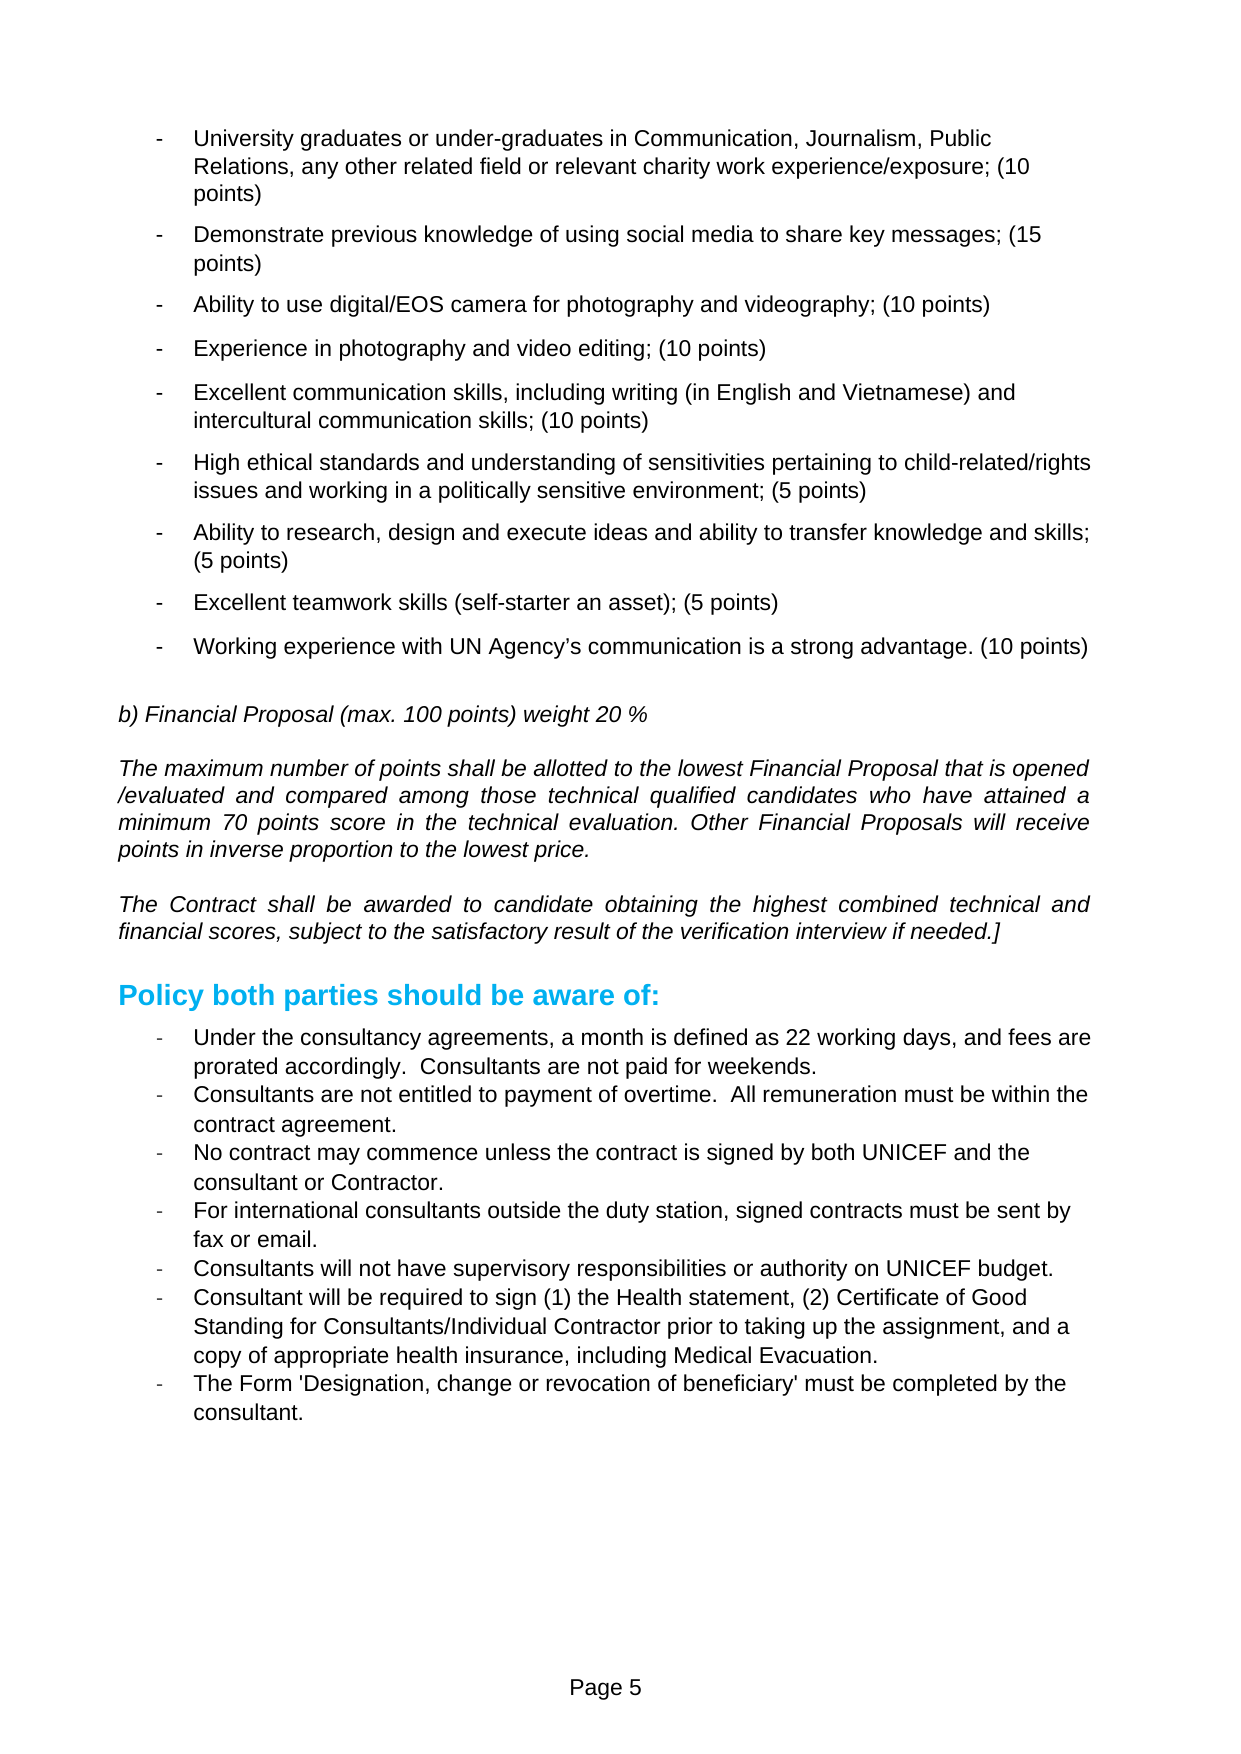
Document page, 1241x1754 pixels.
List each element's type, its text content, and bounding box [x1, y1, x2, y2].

list Consultants are not entitled to payment of overtime. All remuneration must be within the contract agreement. [156, 1081, 1092, 1137]
list The Form 'Designation, change or revocation of beneficiary' must be completed by the consultant. [156, 1370, 1092, 1426]
list For international consultants outside the duty station, signed contracts must be sent by fax or email. [156, 1197, 1092, 1252]
list No contract may commence unless the contract is signed by both UNICEF and the consultant or Contractor. [156, 1139, 1092, 1195]
list Experience in photography and video editing; (10 points) [156, 332, 1092, 363]
list High ethical standards and understanding of sensitivities pertaining to child-related/rights issues and working in a politically sensitive environment; (5 points) [156, 446, 1092, 504]
text The Contract shall be awarded to candidate obtaining the highest combined technical and financial scores, subject to the satisfactory result of the verification interview if needed.] [118, 890, 1092, 944]
list Demonstrate previous knowledge of using social media to share key messages; (15 points) [156, 218, 1092, 276]
list Excellent communication skills, including writing (in English and Vietnamese) and intercultural communication skills; (10 points) [156, 376, 1092, 433]
list Excellent teamwork skills (self-starter an asset); (5 points) [156, 586, 1092, 617]
list Ability to research, design and execute ideas and ability to transfer knowledge and skills; (5 points) [156, 516, 1092, 574]
list Consultant will be required to sign (1) the Health statement, (2) Certificate of Good Standing for Consultants/Individual Contractor prior to taking up the assignment, and a copy of appropriate health insurance, including Medical Evacuation. [156, 1284, 1092, 1368]
text The maximum number of points shall be allotted to the lowest Financial Proposal that is opened /evaluated and compared among those technical qualified candidates who have attained a minimum 70 points score in the technical evaluation. Other Financial Proposals will receive points in inverse proportion to the lowest price. [118, 755, 1092, 863]
list University graduates or under-graduates in Communication, Journalism, Public Relations, any other related field or relevant charity work experience/exposure; (10 points) [156, 122, 1092, 206]
list Consultants will not have supervisory responsibilities or authority on UNICEF budget. [156, 1254, 1092, 1282]
text Policy both parties should be aware of: [118, 984, 1092, 1011]
text b) Financial Proposal (max. 100 points) weight 20 % [118, 701, 1092, 728]
list Under the consultancy agreements, a month is defined as 22 working days, and fees are prorated accordingly. Consultants are not paid for weekends. [156, 1024, 1092, 1079]
list Ability to use digital/EOS camera for photography and videography; (10 points) [156, 288, 1092, 320]
list Working experience with UN Agency’s communication is a strong advantage. (10 points) [156, 630, 1092, 661]
